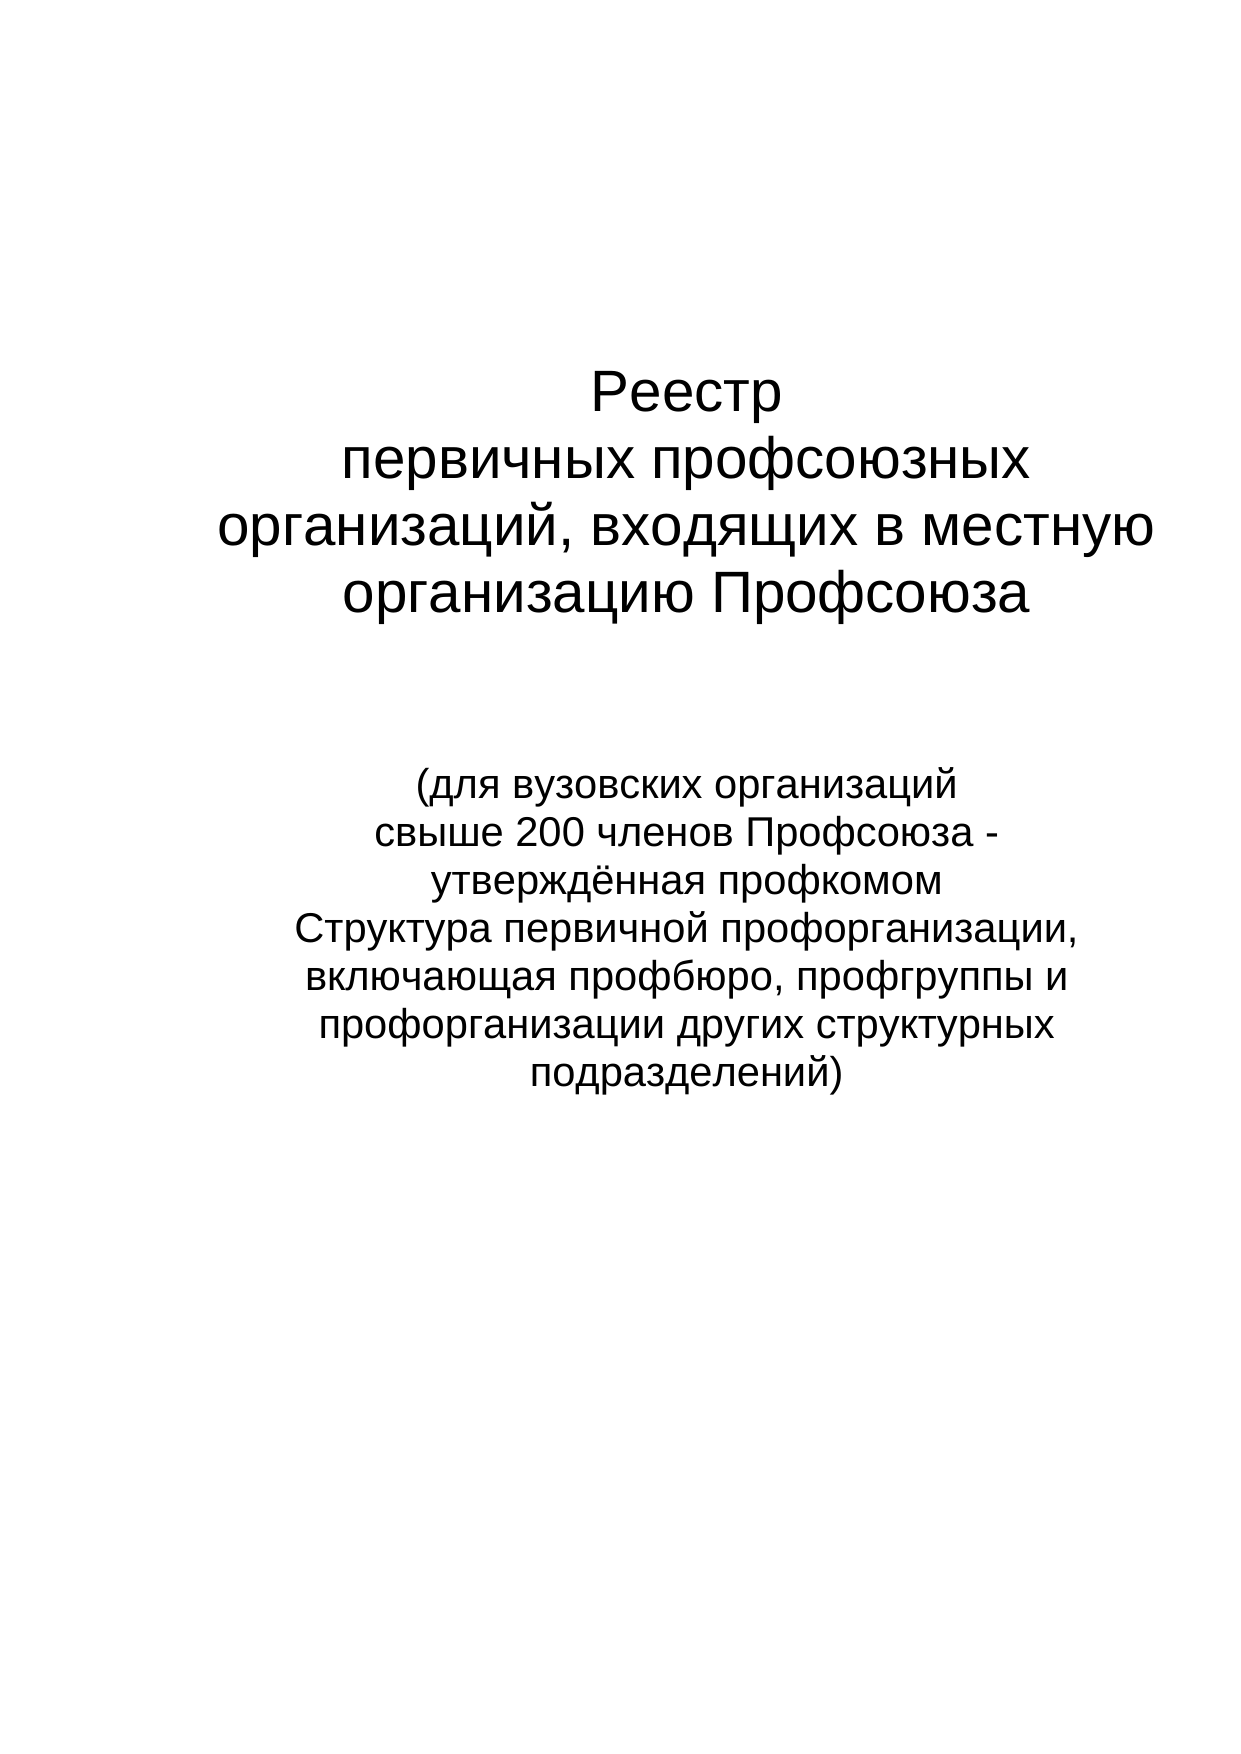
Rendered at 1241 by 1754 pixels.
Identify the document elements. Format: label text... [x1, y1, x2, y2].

text свыше 200 членов Профсоюза - [192, 807, 1181, 855]
text Реестр [192, 357, 1181, 424]
text первичных профсоюзных организаций, входящих в местную организацию Профсоюза [192, 424, 1181, 625]
text Структура первичной профорганизации, включающая профбюро, профгруппы и профорганизации других структурных подразделений) [192, 903, 1181, 1095]
text утверждённая профкомом [192, 855, 1181, 903]
text (для вузовских организаций [192, 759, 1181, 807]
